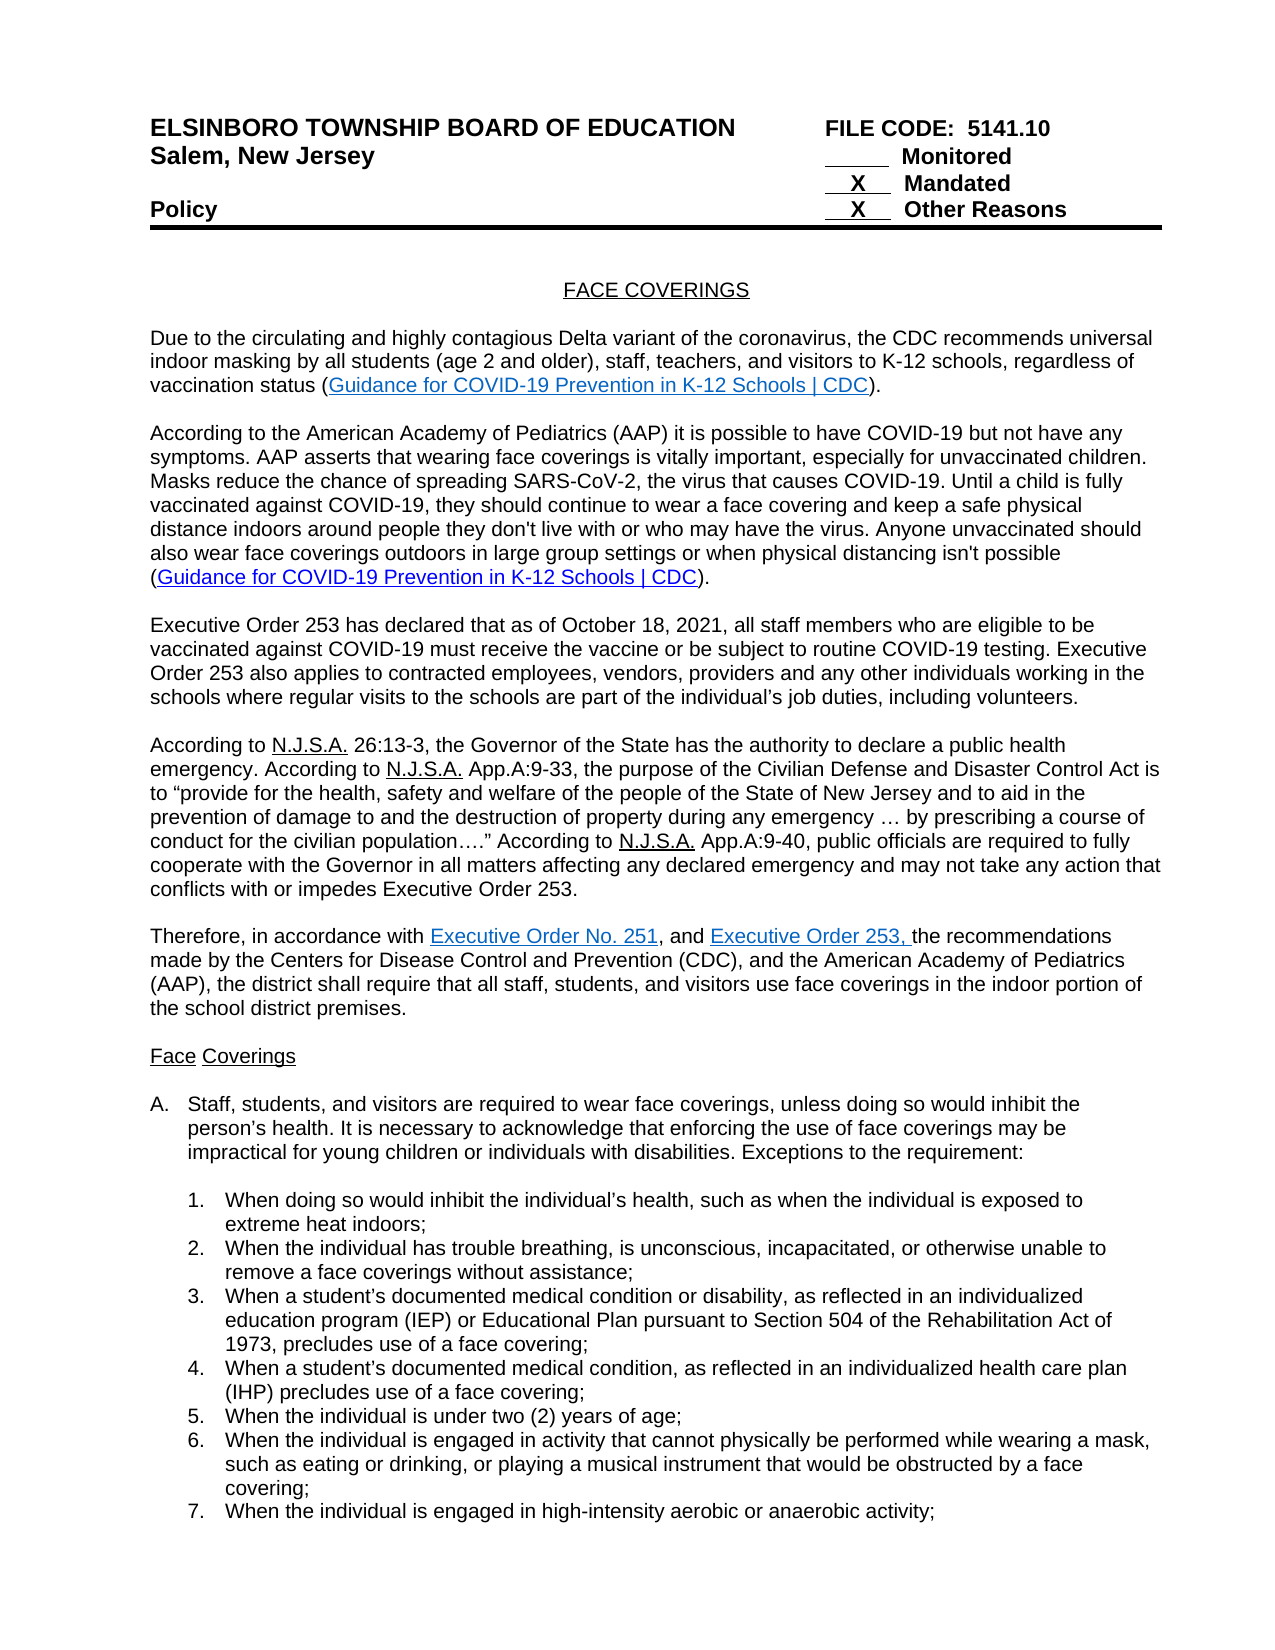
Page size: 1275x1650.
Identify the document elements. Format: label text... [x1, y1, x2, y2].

text A. Staff, students, and visitors are required to wear face coverings, unless doing so would inhibit the person’s health. It is necessary to acknowledge that enforcing the use of face coverings may be impractical for young children or individuals with disabilities. Exceptions to the requirement: [150, 1092, 1162, 1164]
text Salem, New Jersey Monitored [150, 141, 1162, 170]
text According to N.J.S.A. 26:13-3, the Governor of the State has the authority to declare a public health emergency. According to N.J.S.A. App.A:9-33, the purpose of the Civilian Defense and Disaster Control Act is to “provide for the health, safety and welfare of the people of the State of New Jersey and to aid in the prevention of damage to and the destruction of property during any emergency … by prescribing a course of conduct for the civilian population….” According to N.J.S.A. App.A:9-40, public officials are required to fully cooperate with the Governor in all matters affecting any declared emergency and may not take any action that conflicts with or impedes Executive Order 253. [150, 733, 1162, 900]
text FACE COVERINGS [150, 277, 1162, 301]
list When a student’s documented medical condition, as reflected in an individualized health care plan (IHP) precludes use of a face covering; [187, 1356, 1162, 1403]
list When the individual has trouble breathing, is unconscious, incapacitated, or otherwise unable to remove a face coverings without assistance; [187, 1236, 1162, 1284]
text Executive Order 253 has declared that as of October 18, 2021, all staff members who are eligible to be vaccinated against COVID-19 must receive the vaccine or be subject to routine COVID-19 testing. Executive Order 253 also applies to contracted employees, vendors, providers and any other individuals working in the schools where regular visits to the schools are part of the individual’s job duties, including volunteers. [150, 613, 1162, 709]
list When doing so would inhibit the individual’s health, such as when the individual is exposed to extreme heat indoors; [187, 1188, 1162, 1236]
text Therefore, in accordance with Executive Order No. 251, and Executive Order 253, the recommendations made by the Centers for Disease Control and Prevention (CDC), and the American Academy of Pediatrics (AAP), the district shall require that all staff, students, and visitors use face coverings in the indoor portion of the school district premises. [150, 924, 1162, 1020]
list When the individual is engaged in activity that cannot physically be performed while wearing a mask, such as eating or drinking, or playing a musical instrument that would be obstructed by a face covering; [187, 1427, 1162, 1499]
text ELSINBORO TOWNSHIP BOARD OF EDUCATION FILE CODE: 5141.10 [150, 112, 1162, 141]
text X Mandated [150, 170, 1162, 196]
text Face Coverings [150, 1044, 1162, 1068]
text Due to the circulating and highly contagious Delta variant of the coronavirus, the CDC recommends universal indoor masking by all students (age 2 and older), staff, teachers, and visitors to K-12 schools, regardless of vaccination status (Guidance for COVID-19 Prevention in K-12 Schools | CDC). [150, 325, 1162, 397]
list When the individual is engaged in high-intensity aerobic or anaerobic activity; [187, 1499, 1162, 1523]
list When the individual is under two (2) years of age; [187, 1403, 1162, 1427]
list When a student’s documented medical condition or disability, as reflected in an individualized education program (IEP) or Educational Plan pursuant to Section 504 of the Rehabilitation Act of 1973, precludes use of a face covering; [187, 1284, 1162, 1356]
text Policy X Other Reasons [150, 196, 1162, 225]
text According to the American Academy of Pediatrics (AAP) it is possible to have COVID-19 but not have any symptoms. AAP asserts that wearing face coverings is vitally important, especially for unvaccinated children. Masks reduce the chance of spreading SARS-CoV-2, the virus that causes COVID-19. Until a child is fully vaccinated against COVID-19, they should continue to wear a face covering and keep a safe physical distance indoors around people they don't live with or who may have the virus. Anyone unvaccinated should also wear face coverings outdoors in large group settings or when physical distancing isn't possible (Guidance for COVID-19 Prevention in K-12 Schools | CDC). [150, 421, 1162, 589]
